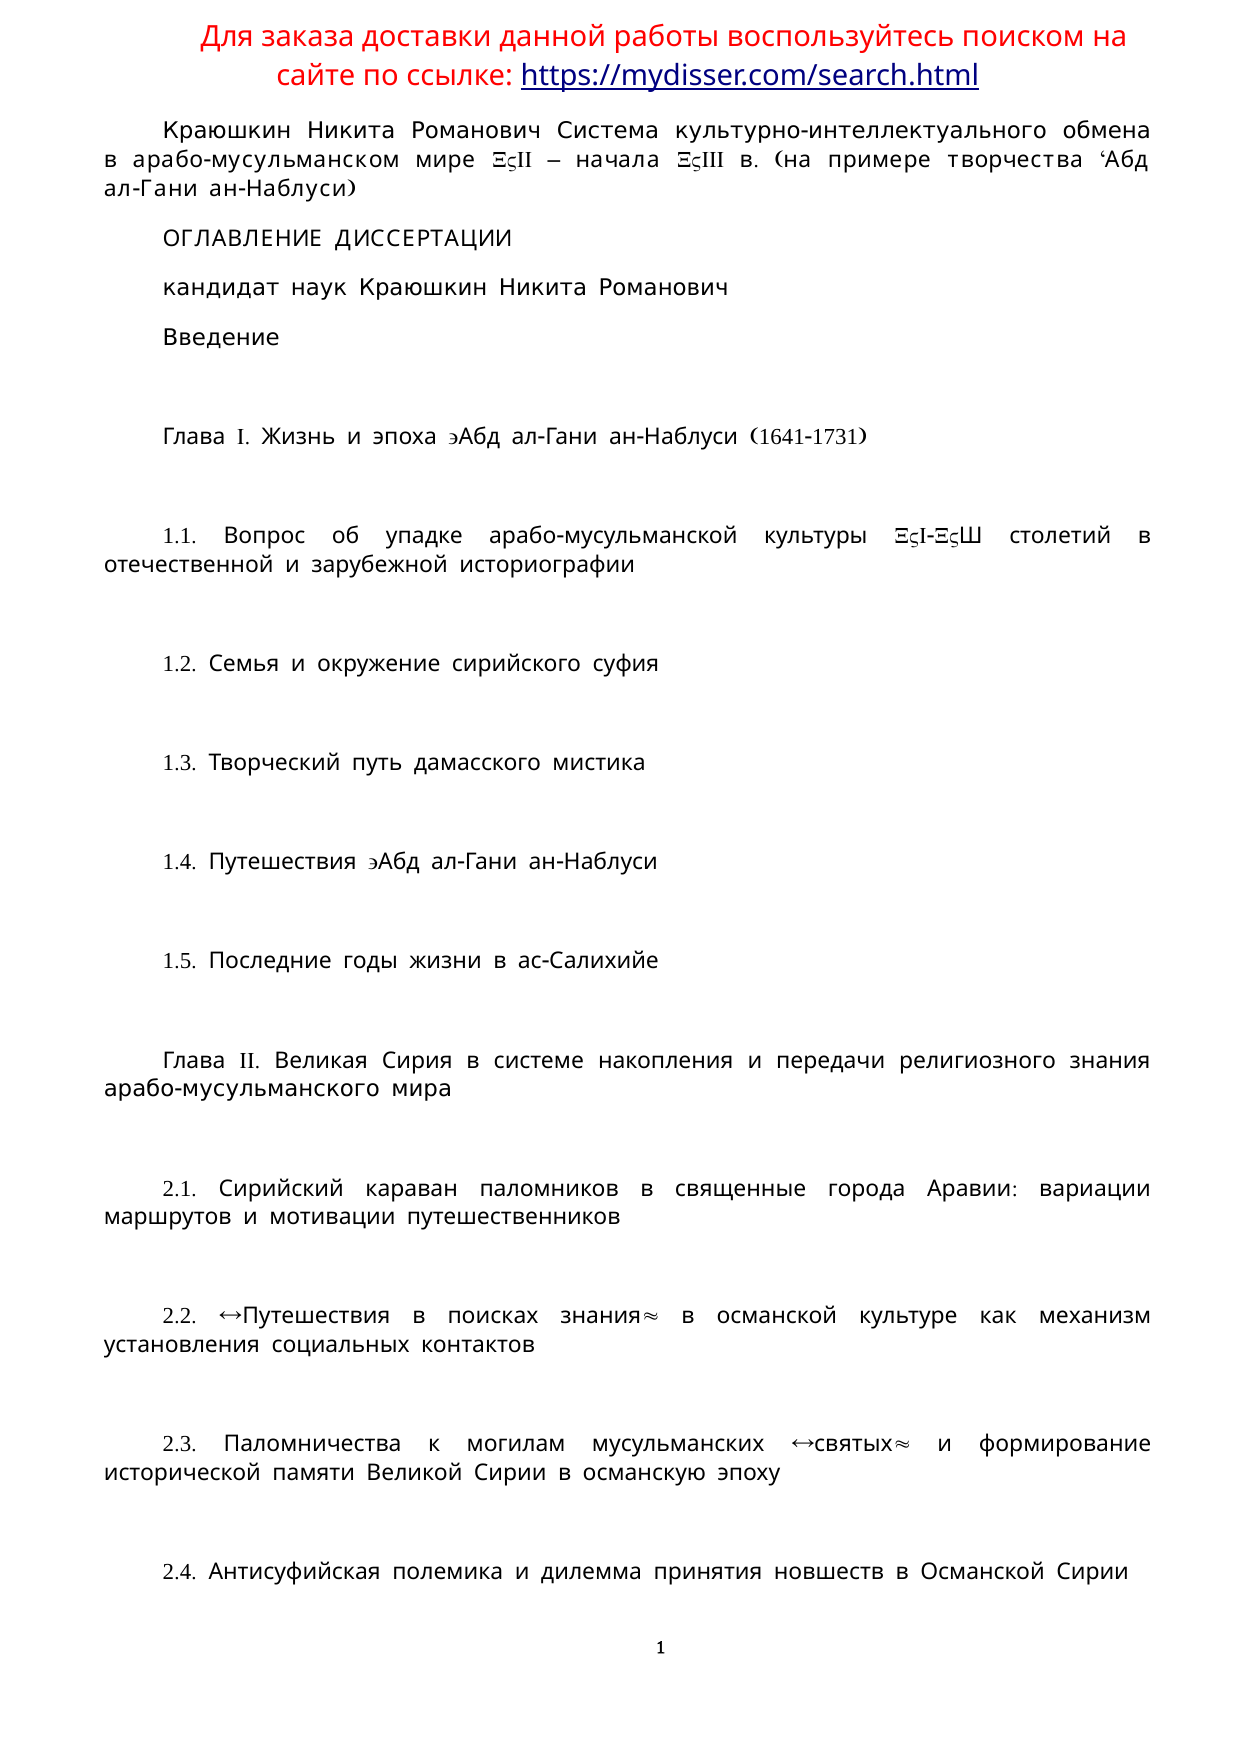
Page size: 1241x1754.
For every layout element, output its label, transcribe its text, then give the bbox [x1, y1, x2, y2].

text 2.2. «Путешествия в поисках знания» в османской культуре как механизм установления социальных контактов [103, 1300, 1152, 1357]
text 1.3. Творческий путь дамасского мистика [103, 747, 1152, 775]
text 1.4. Путешествия 'Абд ал-Гани ан-Наблуси [103, 846, 1152, 874]
text кандидат наук Краюшкин Никита Романович [103, 272, 1152, 300]
text 1.1. Вопрос об упадке арабо-мусульманской культуры XVI-XVШ столетий в отечественной и зарубежной историографии [103, 519, 1152, 577]
text Введение [103, 321, 1152, 350]
text Глава I. Жизнь и эпоха 'Абд ал-Гани ан-Наблуси (1641-1731) [103, 420, 1152, 449]
text 2.4. Антисуфийская полемика и дилемма принятия новшеств в Османской Сирии [103, 1556, 1152, 1584]
text Глава II. Великая Сирия в системе накопления и передачи религиозного знания арабо-мусульманского мира [103, 1044, 1152, 1102]
text 1.2. Семья и окружение сирийского суфия [103, 647, 1152, 676]
text ОГЛАВЛЕНИЕ ДИССЕРТАЦИИ [103, 222, 1152, 251]
text Краюшкин Никита Романович Система культурно-интеллектуального обмена в арабо-мусульманском мире XVII – начала XVIII в. (на примере творчества ‘Абд ал-Гани ан-Наблуси) [103, 115, 1152, 201]
text 2.3. Паломничества к могилам мусульманских «святых» и формирование исторической памяти Великой Сирии в османскую эпоху [103, 1428, 1152, 1485]
text 2.1. Сирийский караван паломников в священные города Аравии: вариации маршрутов и мотивации путешественников [103, 1172, 1152, 1229]
text 1.5. Последние годы жизни в ас-Салихийе [103, 945, 1152, 974]
